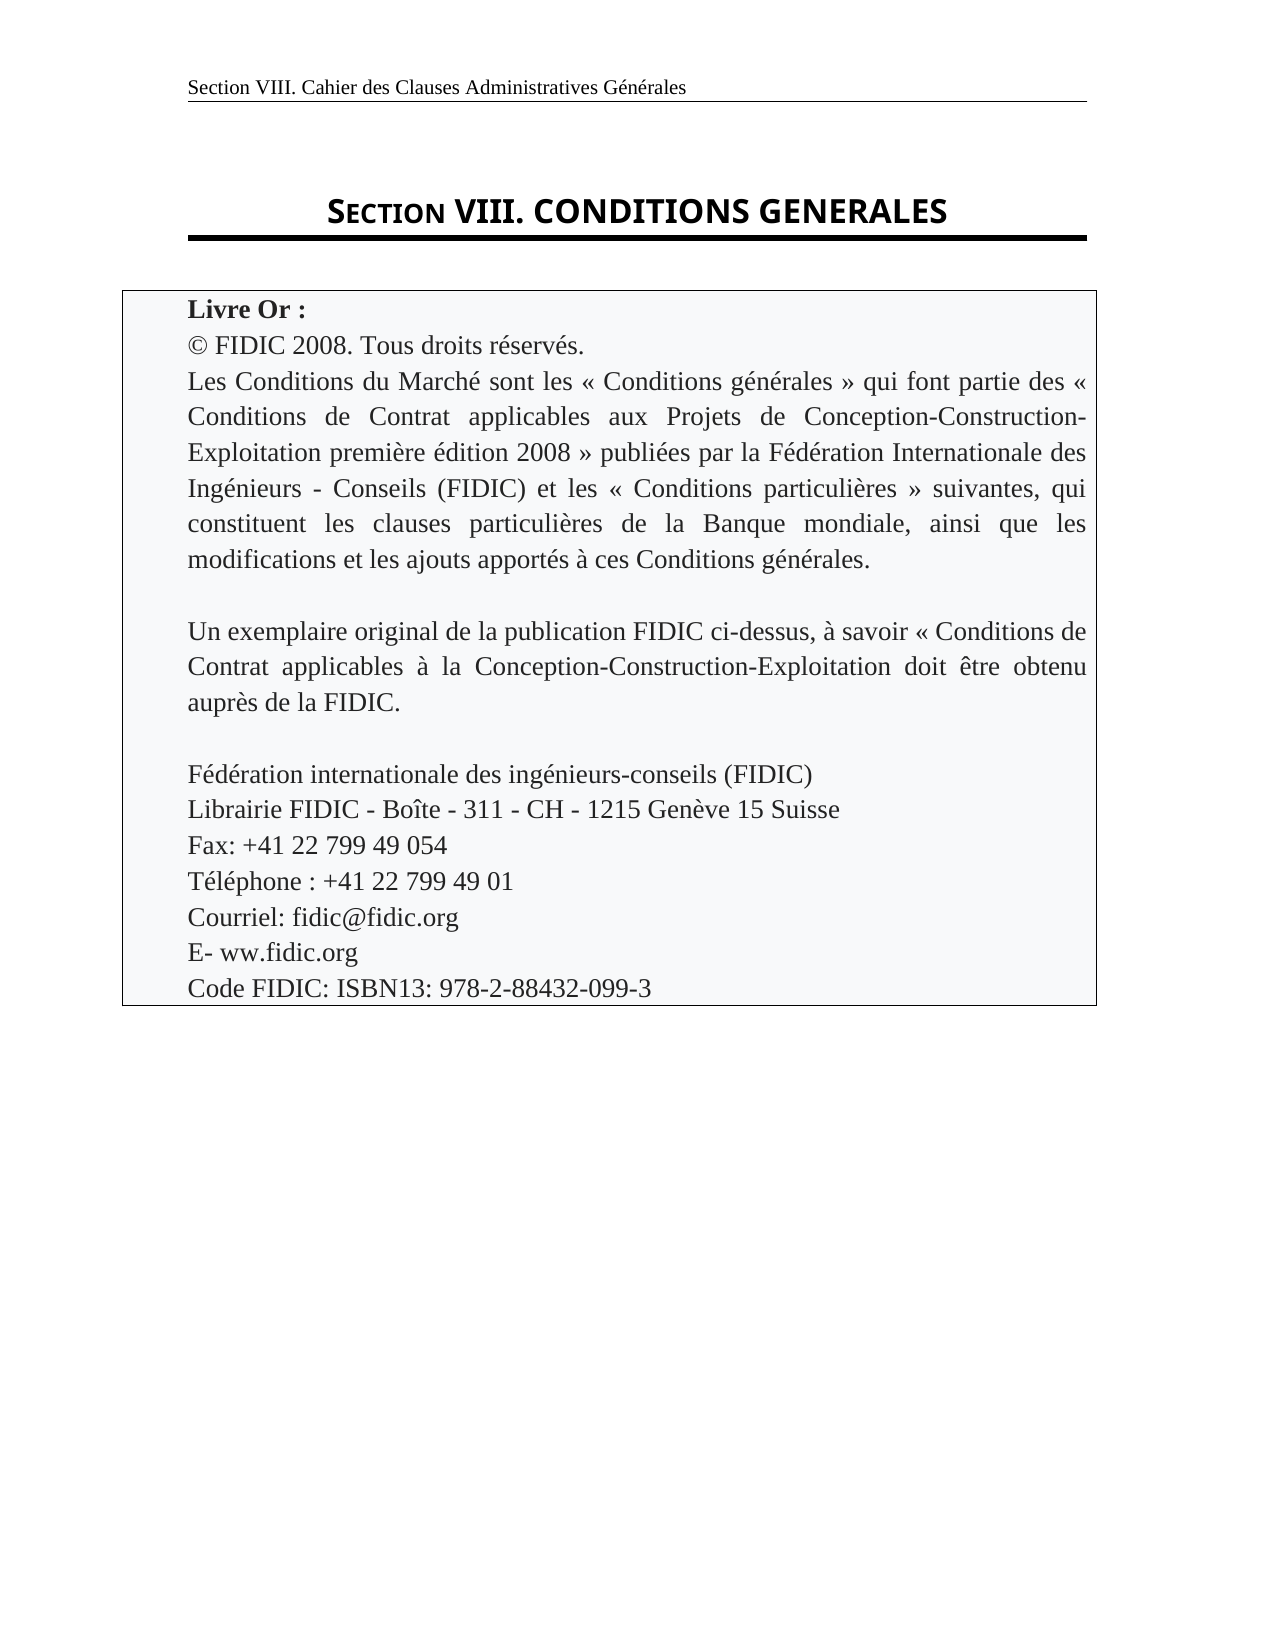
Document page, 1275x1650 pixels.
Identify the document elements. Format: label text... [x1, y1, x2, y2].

text Courriel: fidic@fidic.org [123, 897, 1096, 932]
text Un exemplaire original de la publication FIDIC ci-dessus, à savoir « Conditions de Contrat applicables à la Conception-Construction-Exploitation doit être obtenu auprès de la FIDIC. [123, 612, 1096, 717]
text Livre Or : [123, 291, 1096, 324]
text E- ww.fidic.org [123, 933, 1096, 967]
text Les Conditions du Marché sont les « Conditions générales » qui font partie des « Conditions de Contrat applicables aux Projets de Conception-Construction-Exploitation première édition 2008 » publiées par la Fédération Internationale des Ingénieurs - Conseils (FIDIC) et les « Conditions particulières » suivantes, qui constituent les clauses particulières de la Banque mondiale, ainsi que les modifications et les ajouts apportés à ces Conditions générales. [123, 362, 1096, 574]
text Fédération internationale des ingénieurs-conseils (FIDIC) [123, 754, 1096, 789]
text Téléphone : +41 22 799 49 01 [123, 862, 1096, 896]
text Section VIII. CONDITIONS GENERALES [187, 187, 1087, 241]
text Code FIDIC: ISBN13: 978-2-88432-099-3 [123, 969, 1096, 1005]
text Fax: +41 22 799 49 054 [123, 826, 1096, 860]
text Librairie FIDIC - Boîte - 311 - CH - 1215 Genève 15 Suisse [123, 790, 1096, 824]
text © FIDIC 2008. Tous droits réservés. [123, 326, 1096, 360]
